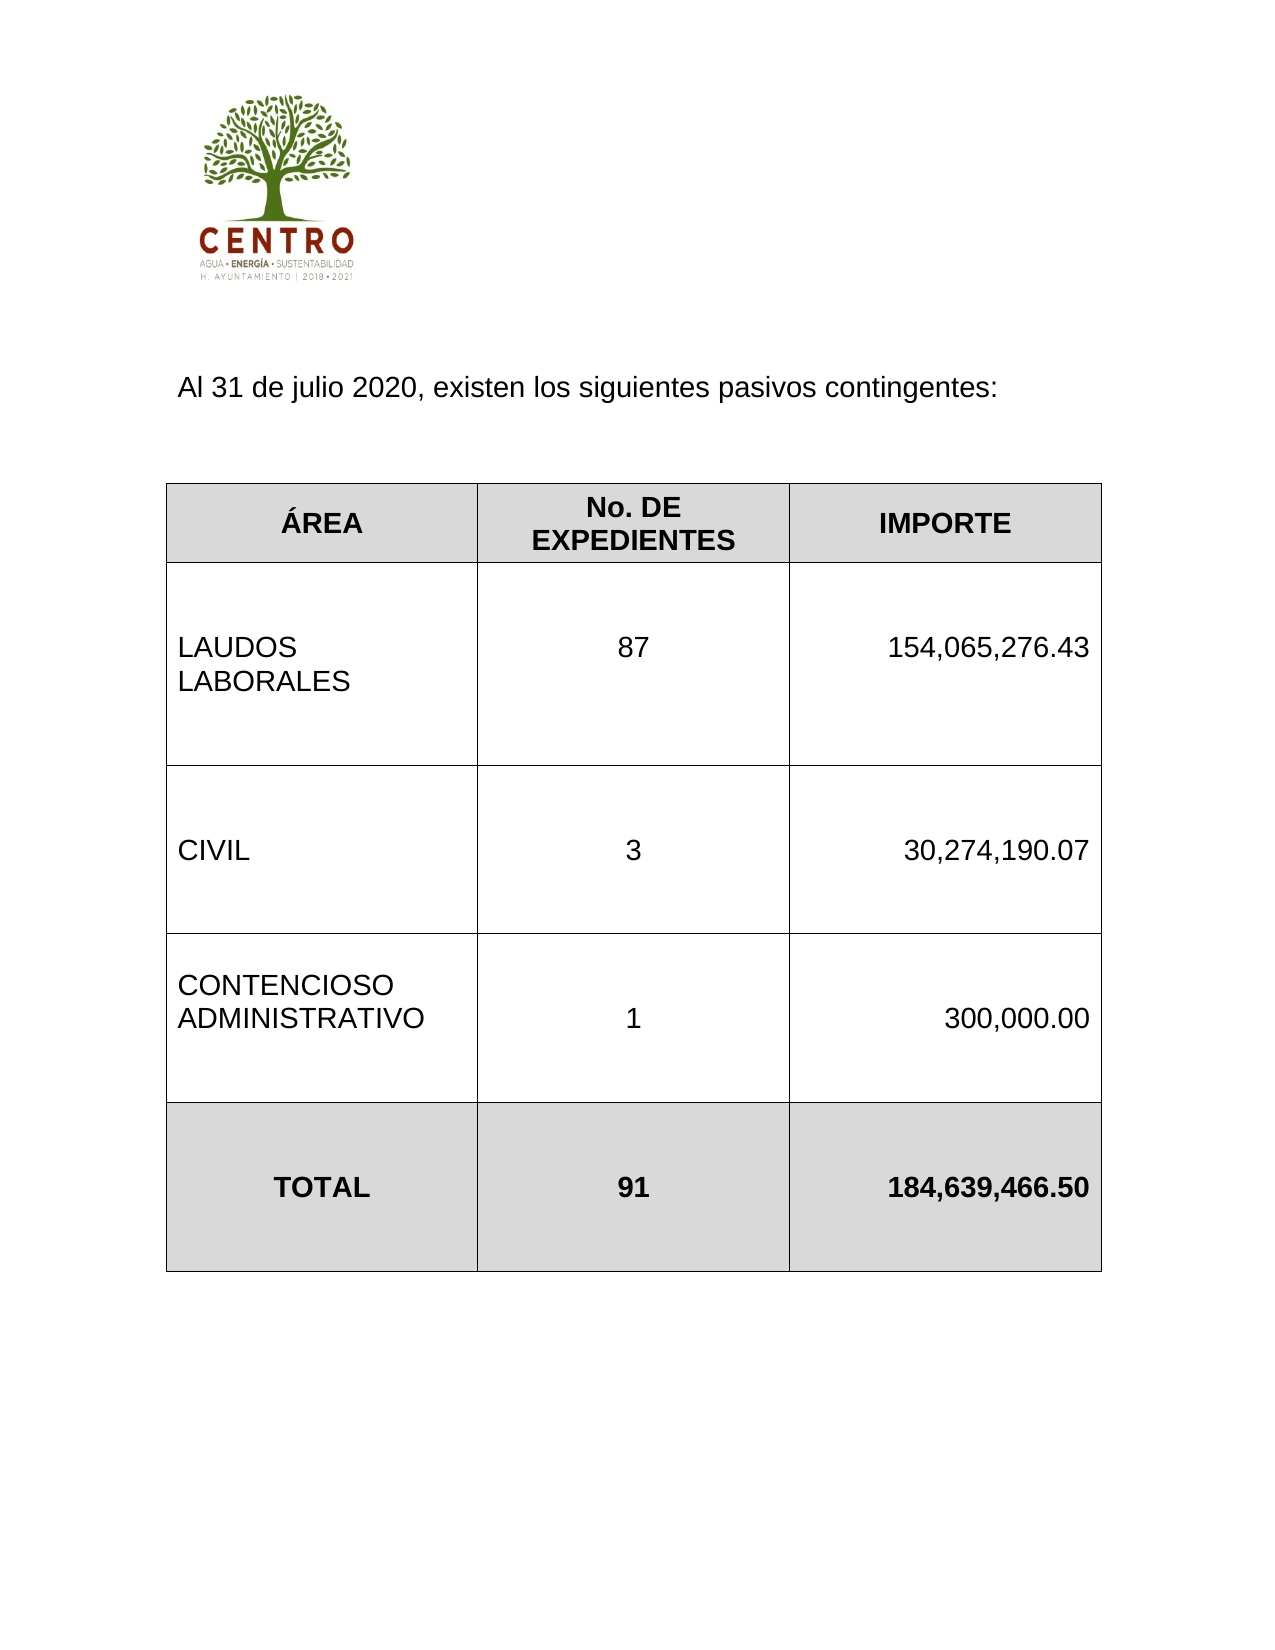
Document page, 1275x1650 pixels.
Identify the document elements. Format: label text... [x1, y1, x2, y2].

table_cell 154,065,276.43 [790, 563, 1101, 764]
table_cell 1 [478, 934, 789, 1102]
table_cell CIVIL [167, 766, 477, 933]
table_cell 184,639,466.50 [790, 1103, 1101, 1271]
table_cell LAUDOS LABORALES [167, 563, 477, 764]
picture [177, 73, 371, 311]
table_cell TOTAL [167, 1103, 477, 1271]
table_header No. DE EXPEDIENTES [478, 484, 789, 562]
table_cell 300,000.00 [790, 934, 1101, 1102]
table_cell 87 [478, 563, 789, 764]
table_header ÁREA [167, 484, 477, 562]
table_cell 3 [478, 766, 789, 933]
table_cell 91 [478, 1103, 789, 1271]
table_header IMPORTE [790, 484, 1101, 562]
table_cell 30,274,190.07 [790, 766, 1101, 933]
table_cell CONTENCIOSO ADMINISTRATIVO [167, 934, 477, 1102]
text Al 31 de julio 2020, existen los siguientes pasivos contingentes: [177, 370, 1098, 404]
